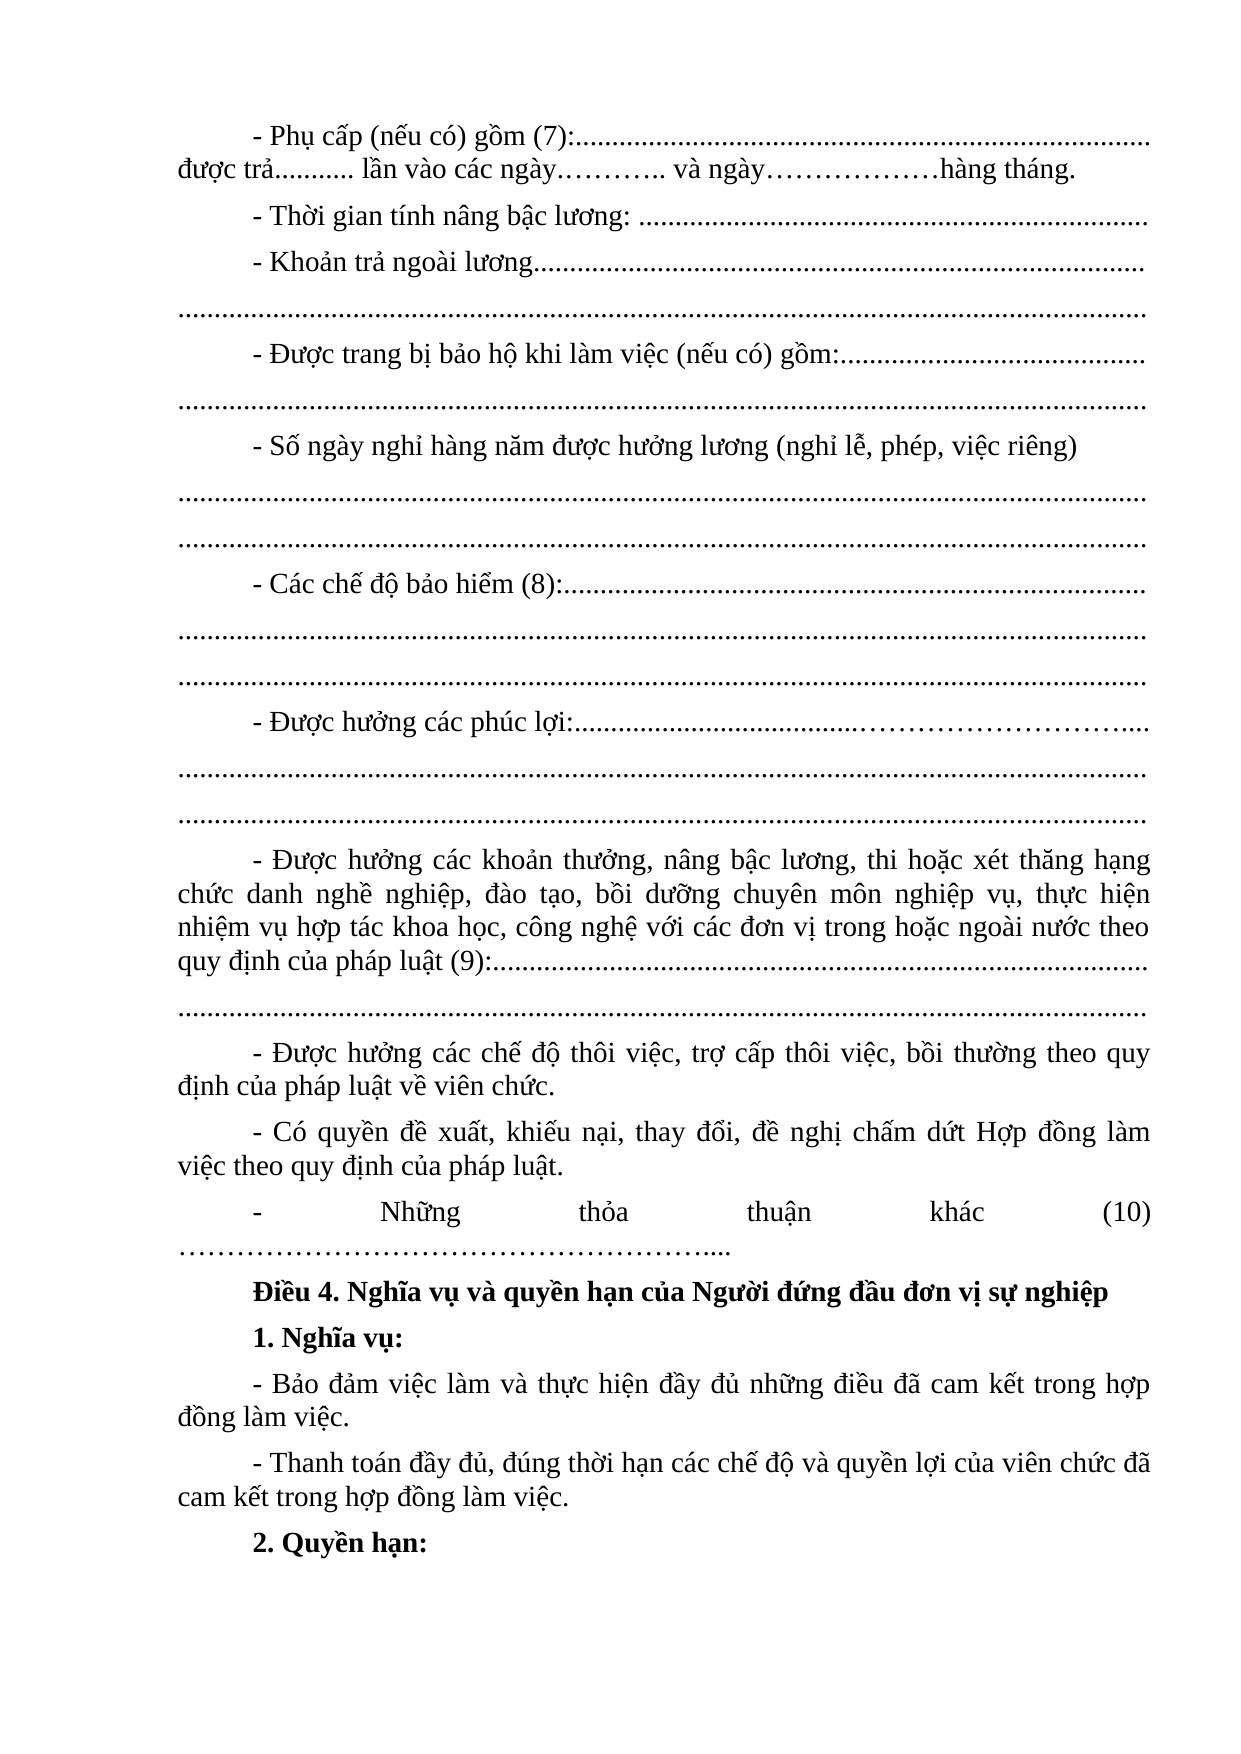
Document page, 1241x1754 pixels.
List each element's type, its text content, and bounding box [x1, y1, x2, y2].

text ..................................................................................................................................... [177, 612, 1152, 646]
text - Được hưởng các khoản thưởng, nâng bậc lương, thi hoặc xét thăng hạng chức danh nghề nghiệp, đào tạo, bồi dưỡng chuyên môn nghiệp vụ, thực hiện nhiệm vụ hợp tác khoa học, công nghệ với các đơn vị trong hoặc ngoài nước theo quy định của pháp luật (9):.......................................................................................... [177, 842, 1152, 976]
text - Được trang bị bảo hộ khi làm việc (nếu có) gồm:.......................................... [177, 336, 1152, 369]
text - Các chế độ bảo hiểm (8):................................................................................ [177, 566, 1152, 599]
text ..................................................................................................................................... [177, 474, 1152, 507]
text - Được hưởng các chế độ thôi việc, trợ cấp thôi việc, bồi thường theo quy định của pháp luật về viên chức. [177, 1035, 1152, 1102]
text - Số ngày nghỉ hàng năm được hưởng lương (nghỉ lễ, phép, việc riêng) [177, 428, 1152, 461]
text ..................................................................................................................................... [177, 989, 1152, 1022]
text - Có quyền đề xuất, khiếu nại, thay đổi, đề nghị chấm dứt Hợp đồng làm việc theo quy định của pháp luật. [177, 1114, 1152, 1182]
text 1. Nghĩa vụ: [177, 1320, 1152, 1353]
text ..................................................................................................................................... [177, 520, 1152, 553]
text - Được hưởng các phúc lợi:.......................................……………………….... [177, 704, 1152, 738]
text ..................................................................................................................................... [177, 290, 1152, 323]
text - Thời gian tính nâng bậc lương: ...................................................................... [177, 198, 1152, 231]
text 2. Quyền hạn: [177, 1525, 1152, 1558]
text ..................................................................................................................................... [177, 750, 1152, 784]
text ..................................................................................................................................... [177, 658, 1152, 692]
text Điều 4. Nghĩa vụ và quyền hạn của Người đứng đầu đơn vị sự nghiệp [177, 1274, 1152, 1307]
text - Bảo đảm việc làm và thực hiện đầy đủ những điều đã cam kết trong hợp đồng làm việc. [177, 1366, 1152, 1433]
text - Những thỏa thuận khác (10)……………………………………………….... [177, 1194, 1152, 1261]
text - Phụ cấp (nếu có) gồm (7):............................................................................... được trả........... lần vào các ngày.……….. và ngày………………hàng tháng. [177, 118, 1152, 185]
text ..................................................................................................................................... [177, 796, 1152, 830]
text - Khoản trả ngoài lương.................................................................................... [177, 244, 1152, 277]
text - Thanh toán đầy đủ, đúng thời hạn các chế độ và quyền lợi của viên chức đã cam kết trong hợp đồng làm việc. [177, 1445, 1152, 1512]
text ..................................................................................................................................... [177, 382, 1152, 415]
